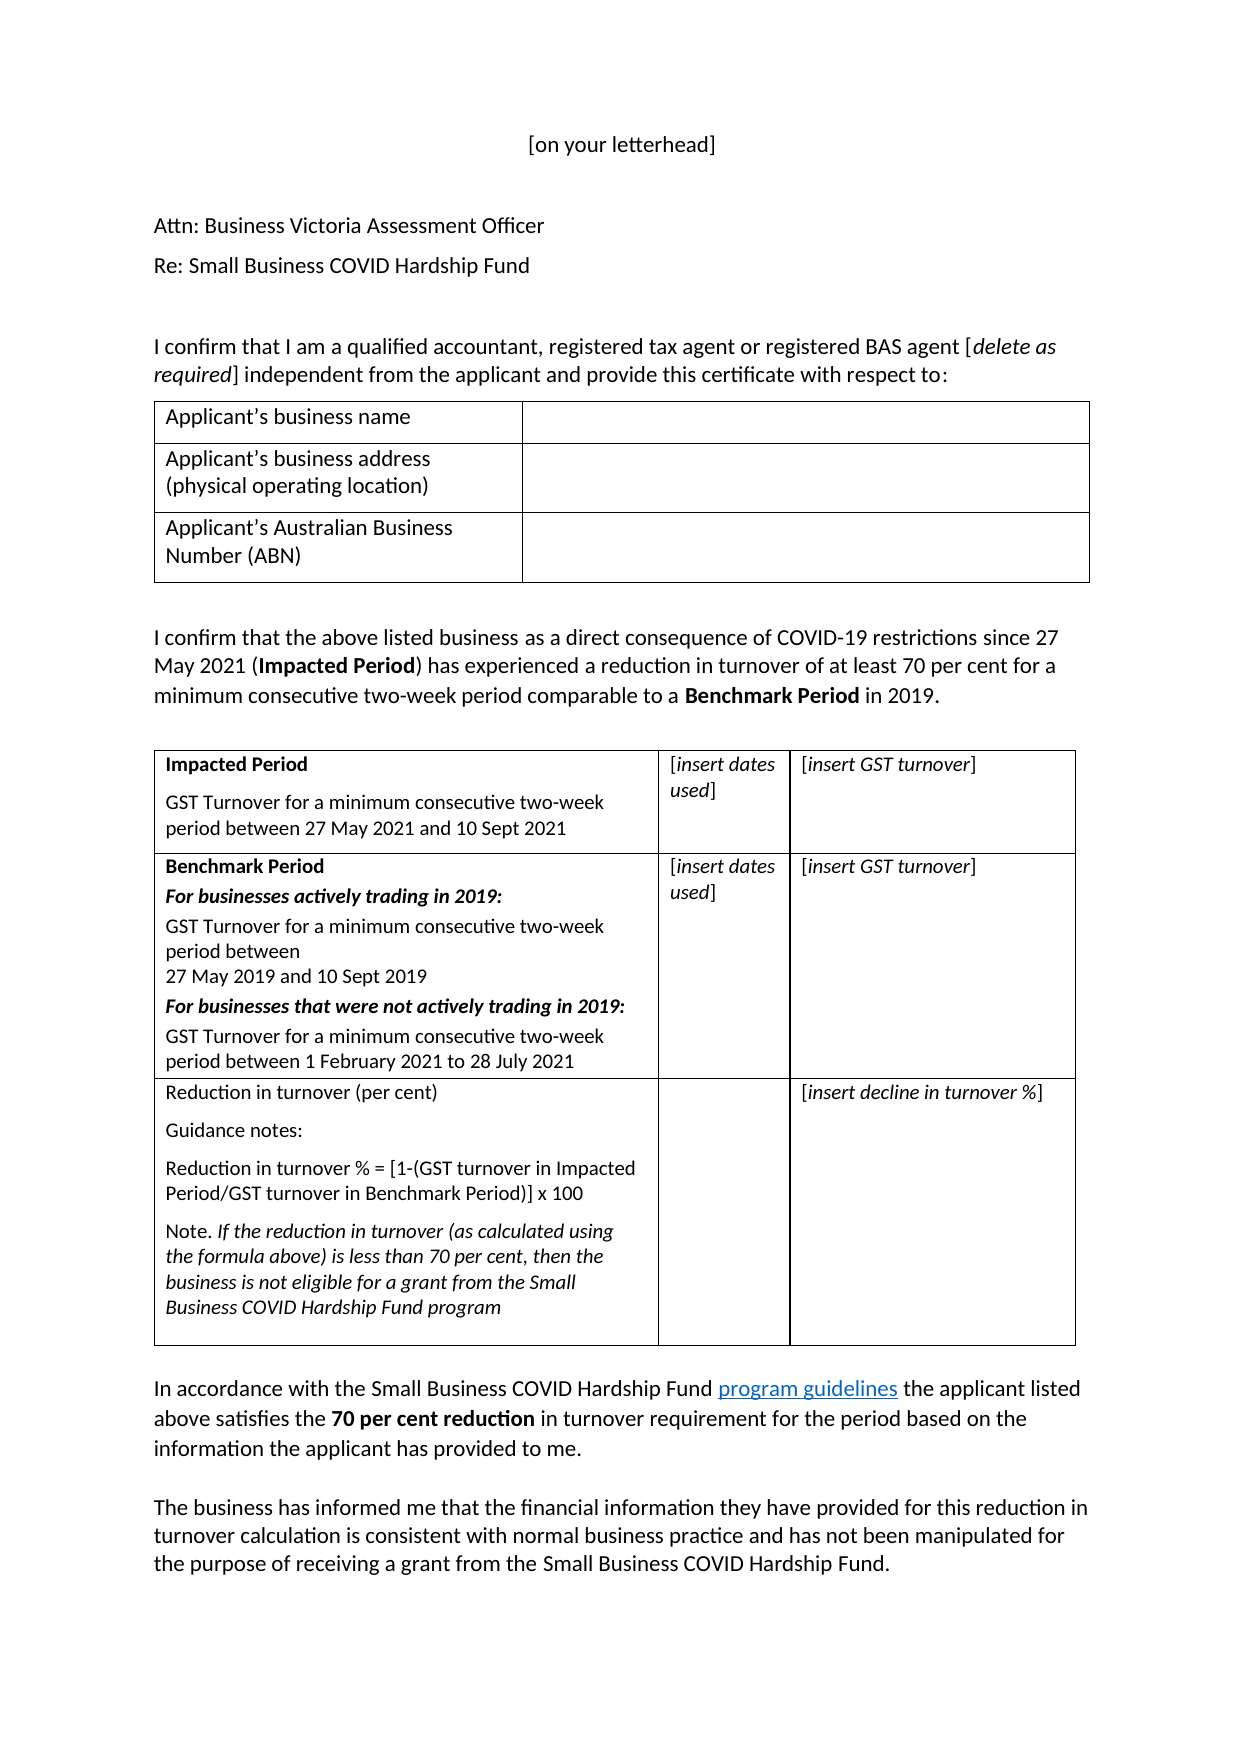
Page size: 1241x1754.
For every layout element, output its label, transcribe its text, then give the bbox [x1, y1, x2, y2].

table_header Impacted Period GST Turnover for a minimum consecutive two-week period between 27 May 2021 and 10 Sept 2021 [155, 751, 658, 853]
table_cell Reduction in turnover (per cent) Guidance notes: Reduction in turnover % = [1-(GST turnover in Impacted Period/GST turnover in Benchmark Period)] x 100 Note. If the reduction in turnover (as calculated using the formula above) is less than 70 per cent, then the business is not eligible for a grant from the Small Business COVID Hardship Fund program [155, 1079, 658, 1345]
table_header Applicant’s business name [155, 402, 522, 443]
table_cell [523, 513, 1089, 582]
table_cell [insert decline in turnover %] [791, 1079, 1075, 1345]
table_cell Applicant’s business address (physical operating location) [155, 444, 522, 512]
table_cell [insert dates used] [659, 854, 789, 1078]
text In accordance with the Small Business COVID Hardship Fund program guidelines the applicant listed above satisfies the 70 per cent reduction in turnover requirement for the period based on the information the applicant has provided to me. [153, 1374, 1090, 1462]
table_header [523, 402, 1089, 443]
table_header [insert GST turnover] [791, 751, 1075, 853]
text The business has informed me that the financial information they have provided for this reduction in turnover calculation is consistent with normal business practice and has not been manipulated for the purpose of receiving a grant from the Small Business COVID Hardship Fund. [153, 1493, 1090, 1577]
table_cell Applicant’s Australian Business Number (ABN) [155, 513, 522, 582]
text I confirm that the above listed business as a direct consequence of COVID-19 restrictions since 27 May 2021 (Impacted Period) has experienced a reduction in turnover of at least 70 per cent for a minimum consecutive two-week period comparable to a Benchmark Period in 2019. [153, 623, 1090, 738]
text I confirm that I am a qualified accountant, registered tax agent or registered BAS agent [delete as required] independent from the applicant and provide this certificate with respect to: [153, 332, 1090, 388]
text Re: Small Business COVID Hardship Fund [153, 251, 1090, 279]
table_cell [523, 444, 1089, 512]
table_cell [659, 1079, 789, 1345]
table_header [insert dates used] [659, 751, 789, 853]
table_cell [insert GST turnover] [791, 854, 1075, 1078]
text Attn: Business Victoria Assessment Officer [153, 211, 1090, 239]
table_cell Benchmark Period For businesses actively trading in 2019: GST Turnover for a minimum consecutive two-week period between 27 May 2019 and 10 Sept 2019 For businesses that were not actively trading in 2019: GST Turnover for a minimum consecutive two-week period between 1 February 2021 to 28 July 2021 [155, 854, 658, 1078]
text [on your letterhead] [153, 130, 1090, 158]
